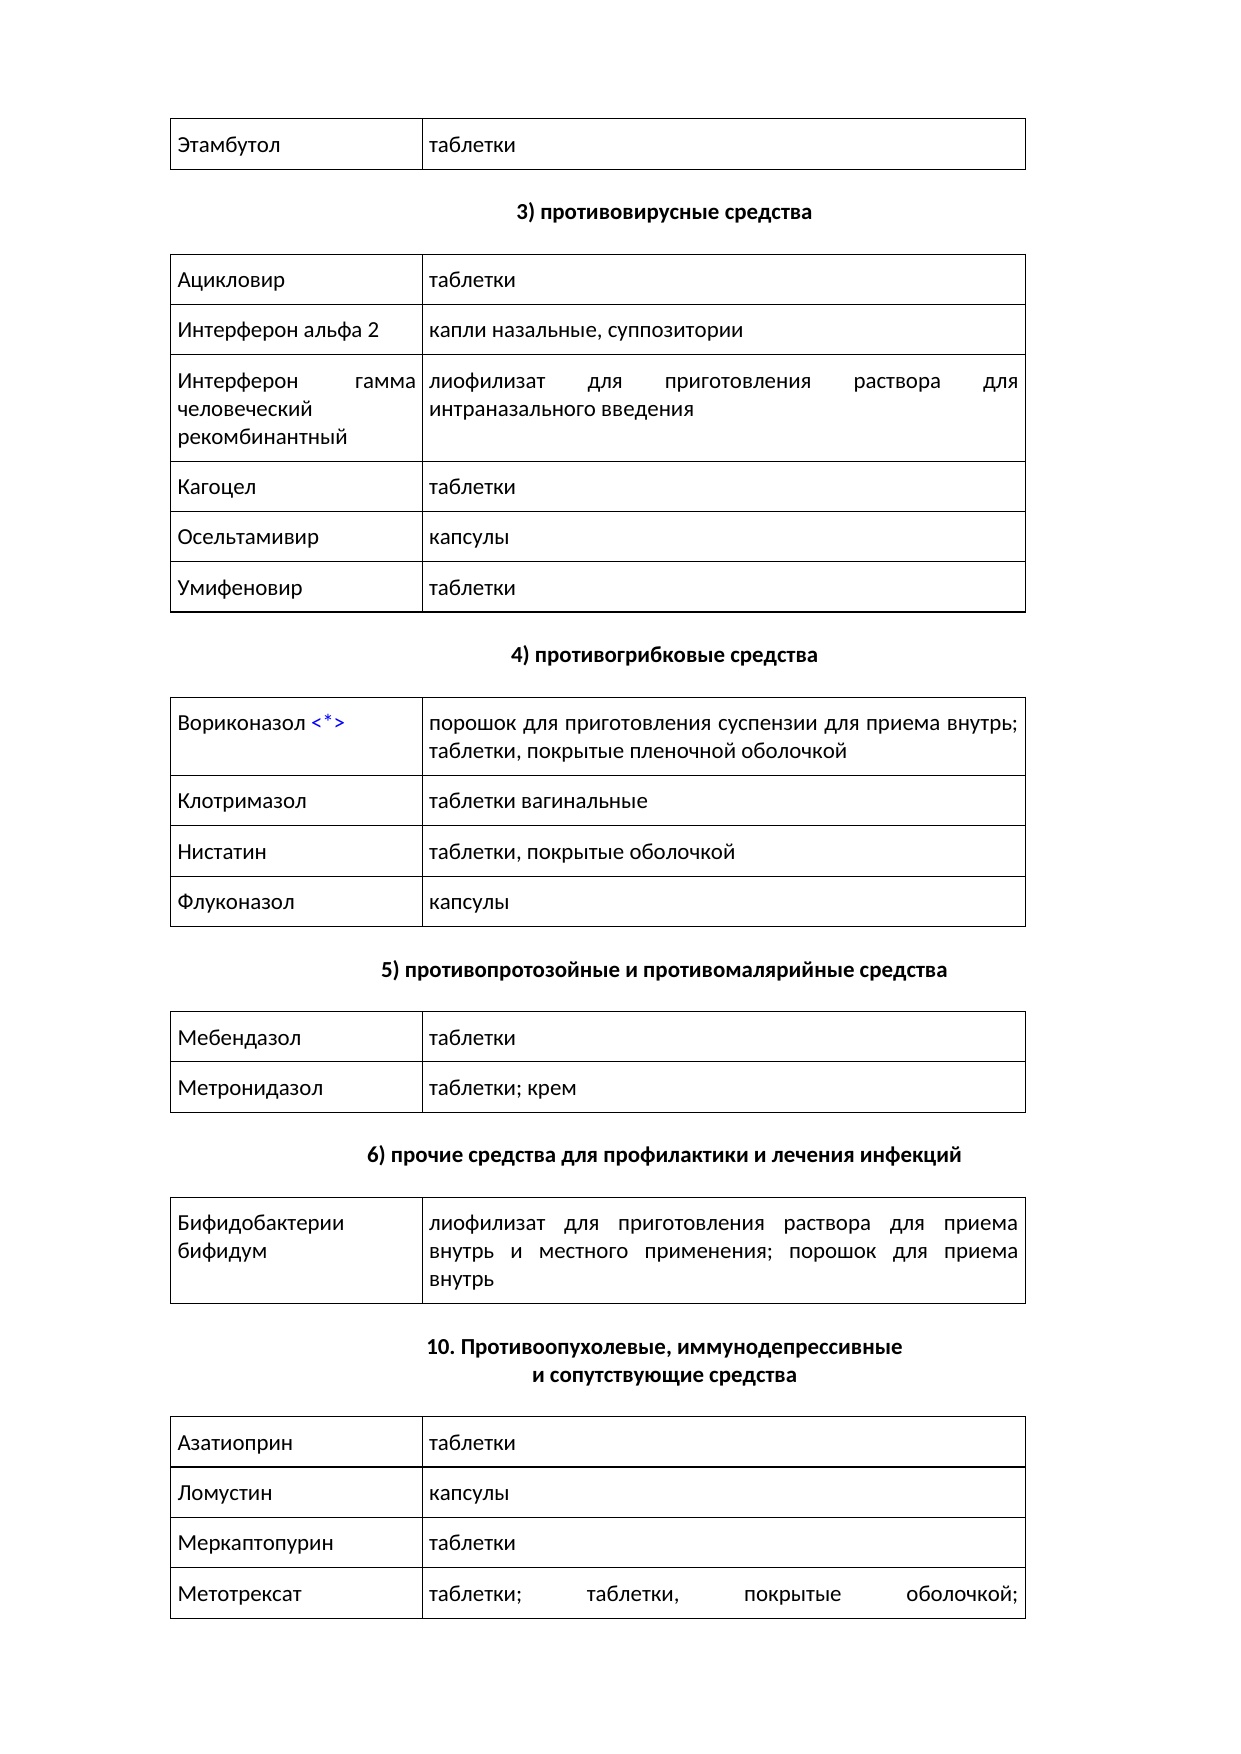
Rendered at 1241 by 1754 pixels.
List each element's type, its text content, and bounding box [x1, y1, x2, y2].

table_header лиофилизат для приготовления раствора для приема внутрь и местного применения; порошок для приема внутрь [423, 1198, 1025, 1303]
table_cell Интерферон гамма человеческий рекомбинантный [171, 355, 422, 461]
table_cell Флуконазол [171, 877, 422, 926]
table_cell Ломустин [171, 1468, 422, 1517]
title 6) прочие средства для профилактики и лечения инфекций [177, 1141, 1152, 1169]
table_cell капсулы [423, 512, 1025, 561]
title 4) противогрибковые средства [177, 641, 1152, 668]
table_cell таблетки, покрытые оболочкой [423, 826, 1025, 876]
table_cell капли назальные, суппозитории [423, 305, 1025, 354]
title и сопутствующие средства [177, 1360, 1152, 1388]
table_cell Клотримазол [171, 776, 422, 825]
table_cell капсулы [423, 1468, 1025, 1517]
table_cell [423, 1568, 1025, 1617]
table_cell таблетки вагинальные [423, 776, 1025, 825]
table_cell Этамбутол [171, 119, 422, 168]
table_header Бифидобактерии бифидум [171, 1198, 422, 1303]
table_header порошок для приготовления суспензии для приема внутрь; таблетки, покрытые пленочной оболочкой [423, 698, 1025, 775]
table_cell таблетки [423, 462, 1025, 511]
table_cell таблетки [423, 1518, 1025, 1567]
table_header Вориконазол <*> [171, 698, 422, 775]
table_cell Метотрексат [171, 1568, 422, 1617]
title 3) противовирусные средства [177, 197, 1152, 226]
table_cell Умифеновир [171, 562, 422, 611]
table_header таблетки [423, 1417, 1025, 1466]
table_cell Меркаптопурин [171, 1518, 422, 1567]
title 10. Противоопухолевые, иммунодепрессивные [177, 1332, 1152, 1360]
title 5) противопротозойные и противомалярийные средства [177, 955, 1152, 983]
table_cell капсулы [423, 877, 1025, 926]
table_cell Кагоцел [171, 462, 422, 511]
table_cell лиофилизат для приготовления раствора для интраназального введения [423, 355, 1025, 461]
table_header Мебендазол [171, 1012, 422, 1061]
table_cell Интерферон альфа 2 [171, 305, 422, 354]
table_cell Метронидазол [171, 1062, 422, 1112]
table_header таблетки [423, 255, 1025, 304]
table_header таблетки [423, 1012, 1025, 1061]
table_cell таблетки [423, 562, 1025, 611]
table_header Ацикловир [171, 255, 422, 304]
table_cell таблетки; крем [423, 1062, 1025, 1112]
table_cell таблетки [423, 119, 1025, 168]
table_header Азатиоприн [171, 1417, 422, 1466]
table_cell Нистатин [171, 826, 422, 876]
table_cell Осельтамивир [171, 512, 422, 561]
